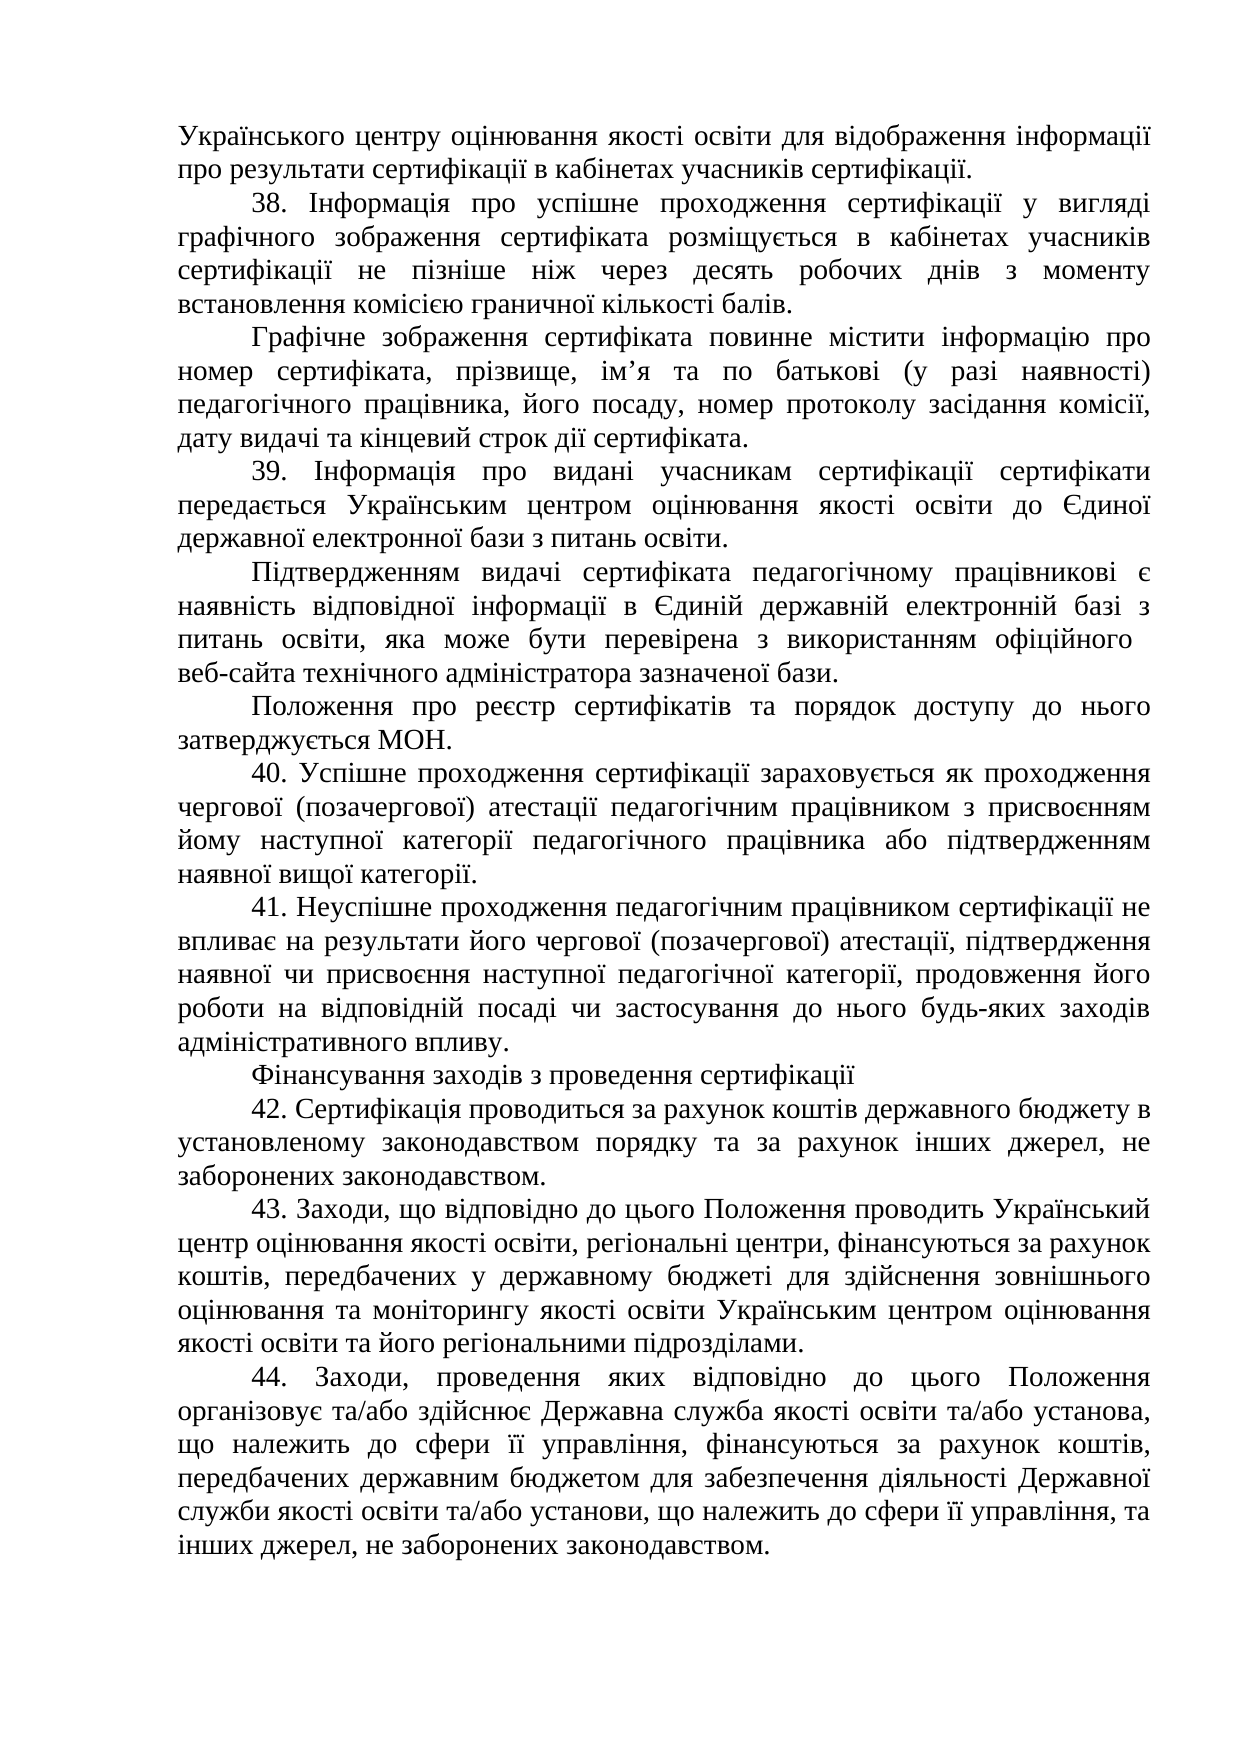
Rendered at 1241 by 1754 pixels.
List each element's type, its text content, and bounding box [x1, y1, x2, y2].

text 44. Заходи, проведення яких відповідно до цього Положення організовує та/або здійснює Державна служба якості освіти та/або установа, що належить до сфери її управління, фінансуються за рахунок коштів, передбачених державним бюджетом для забезпечення діяльності Державної служби якості освіти та/або установи, що належить до сфери її управління, та інших джерел, не заборонених законодавством. [177, 1359, 1152, 1560]
text 38. Інформація про успішне проходження сертифікації у вигляді графічного зображення сертифіката розміщується в кабінетах учасників сертифікації не пізніше ніж через десять робочих днів з моменту встановлення комісією граничної кількості балів. [177, 185, 1152, 319]
text Фінансування заходів з проведення сертифікації [177, 1057, 1152, 1091]
text 42. Сертифікація проводиться за рахунок коштів державного бюджету в установленому законодавством порядку та за рахунок інших джерел, не заборонених законодавством. [177, 1091, 1152, 1191]
text 41. Неуспішне проходження педагогічним працівником сертифікації не впливає на результати його чергової (позачергової) атестації, підтвердження наявної чи присвоєння наступної педагогічної категорії, продовження його роботи на відповідній посаді чи застосування до нього будь-яких заходів адміністративного впливу. [177, 889, 1152, 1057]
text Підтвердженням видачі сертифіката педагогічному працівникові є наявність відповідної інформації в Єдиній державній електронній базі з питань освіти, яка може бути перевірена з використанням офіційного веб-сайта технічного адміністратора зазначеної бази. [177, 554, 1152, 688]
text 40. Успішне проходження сертифікації зараховується як проходження чергової (позачергової) атестації педагогічним працівником з присвоєнням йому наступної категорії педагогічного працівника або підтвердженням наявної вищої категорії. [177, 755, 1152, 889]
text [177, 118, 1152, 185]
text 39. Інформація про видані учасникам сертифікації сертифікати передається Українським центром оцінювання якості освіти до Єдиної державної електронної бази з питань освіти. [177, 453, 1152, 554]
text Графічне зображення сертифіката повинне містити інформацію про номер сертифіката, прізвище, ім’я та по батькові (у разі наявності) педагогічного працівника, його посаду, номер протоколу засідання комісії, дату видачі та кінцевий строк дії сертифіката. [177, 319, 1152, 453]
text Положення про реєстр сертифікатів та порядок доступу до нього затверджується МОН. [177, 688, 1152, 755]
text 43. Заходи, що відповідно до цього Положення проводить Український центр оцінювання якості освіти, регіональні центри, фінансуються за рахунок коштів, передбачених у державному бюджеті для здійснення зовнішнього оцінювання та моніторингу якості освіти Українським центром оцінювання якості освіти та його регіональними підрозділами. [177, 1191, 1152, 1359]
